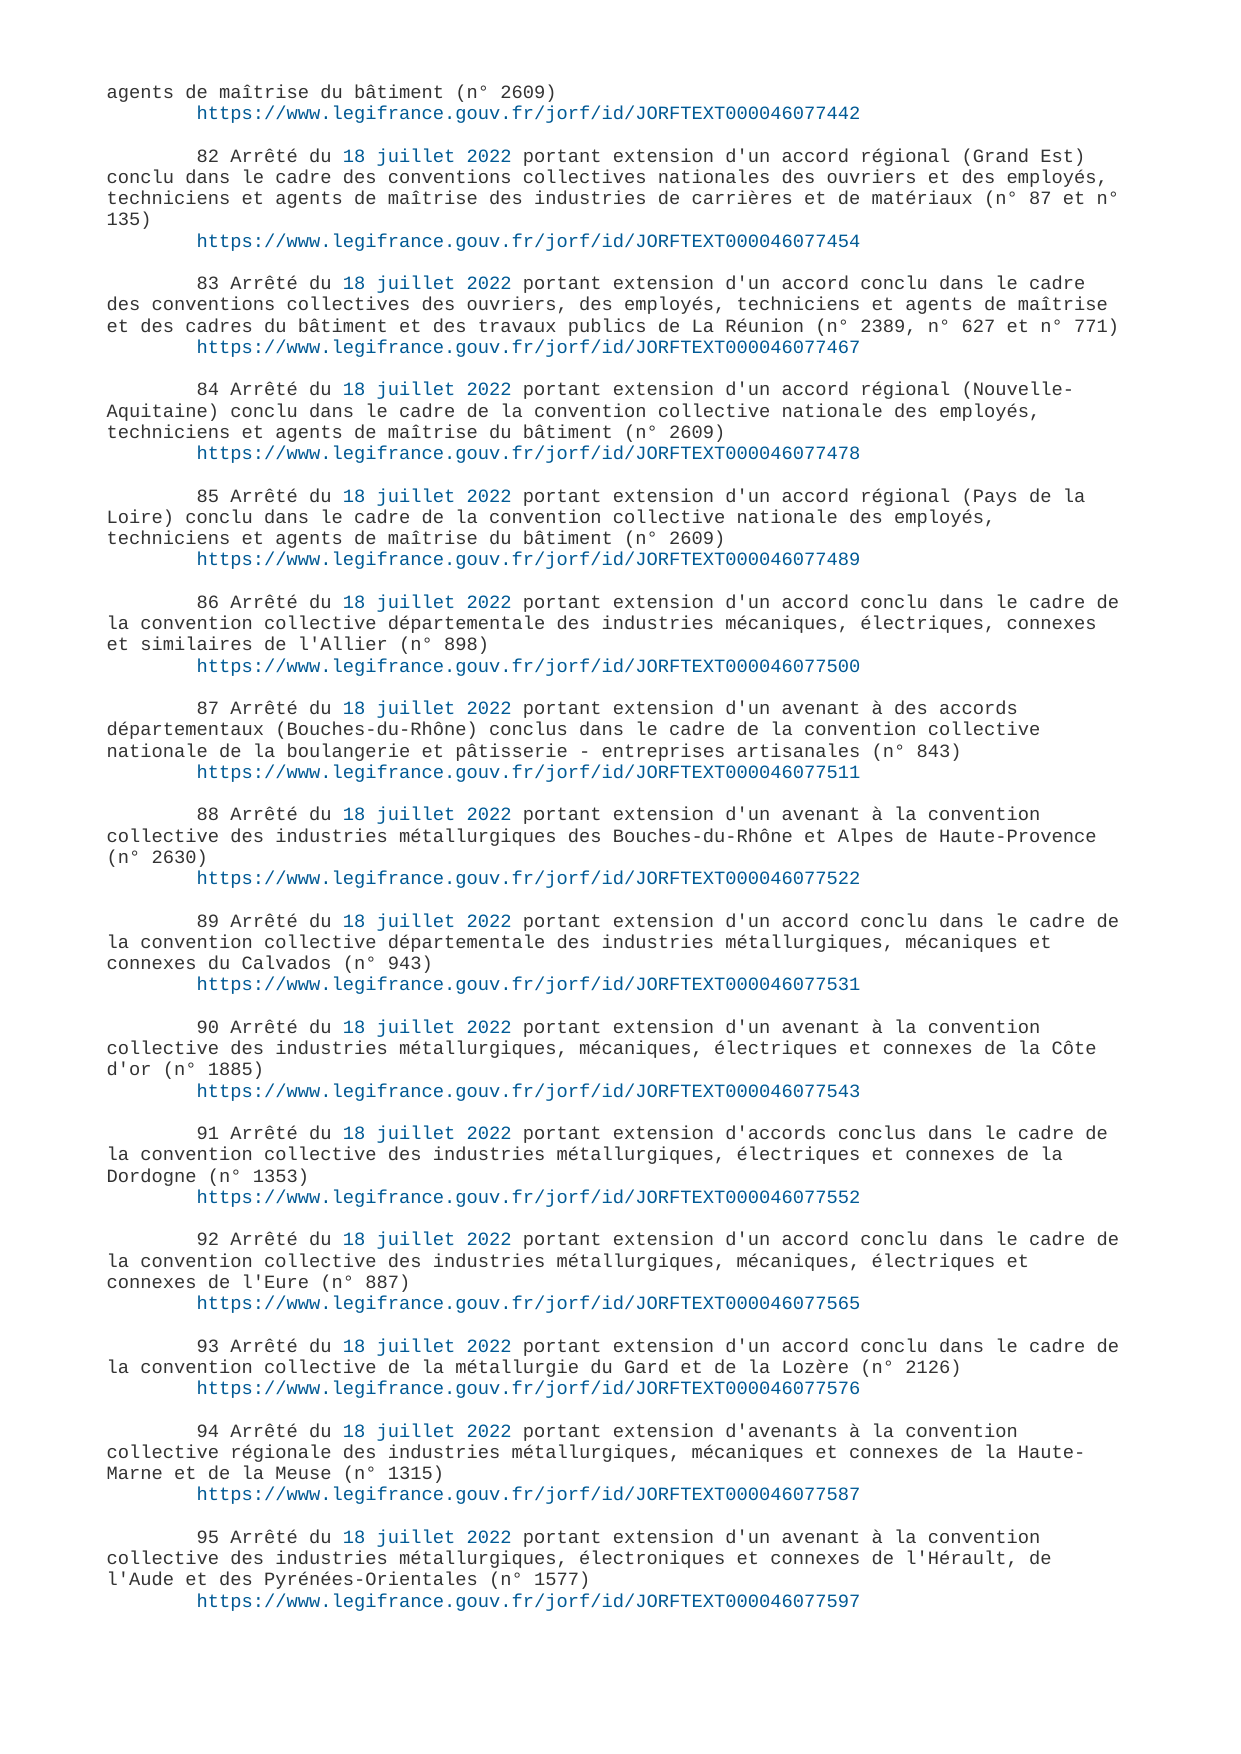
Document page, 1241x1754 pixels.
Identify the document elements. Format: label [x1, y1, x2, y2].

text [106, 83, 1128, 1634]
